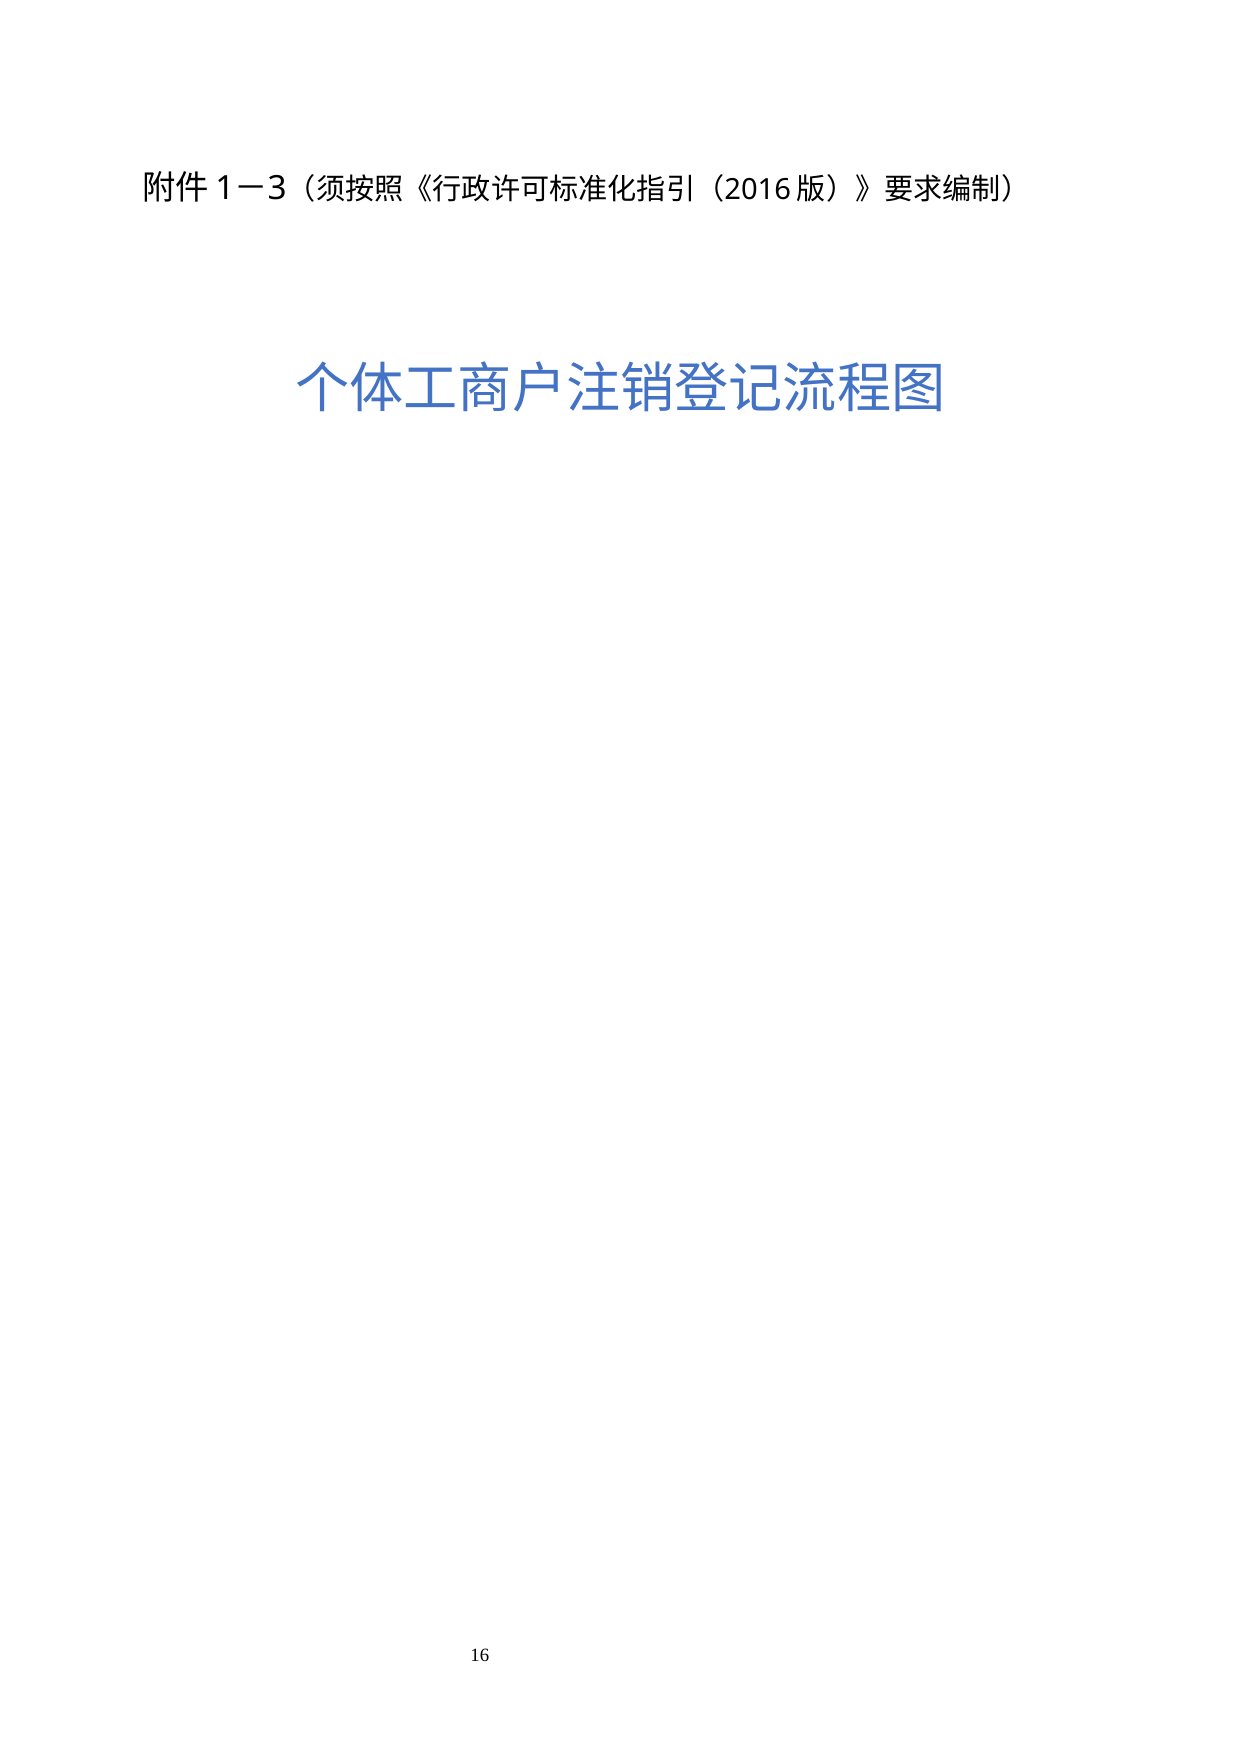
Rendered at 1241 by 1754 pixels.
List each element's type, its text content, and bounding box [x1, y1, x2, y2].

text 附件1－3（须按照《行政许可标准化指引（2016版）》要求编制） [142, 151, 1098, 219]
text 个体工商户注销登记流程图 [142, 333, 1098, 434]
